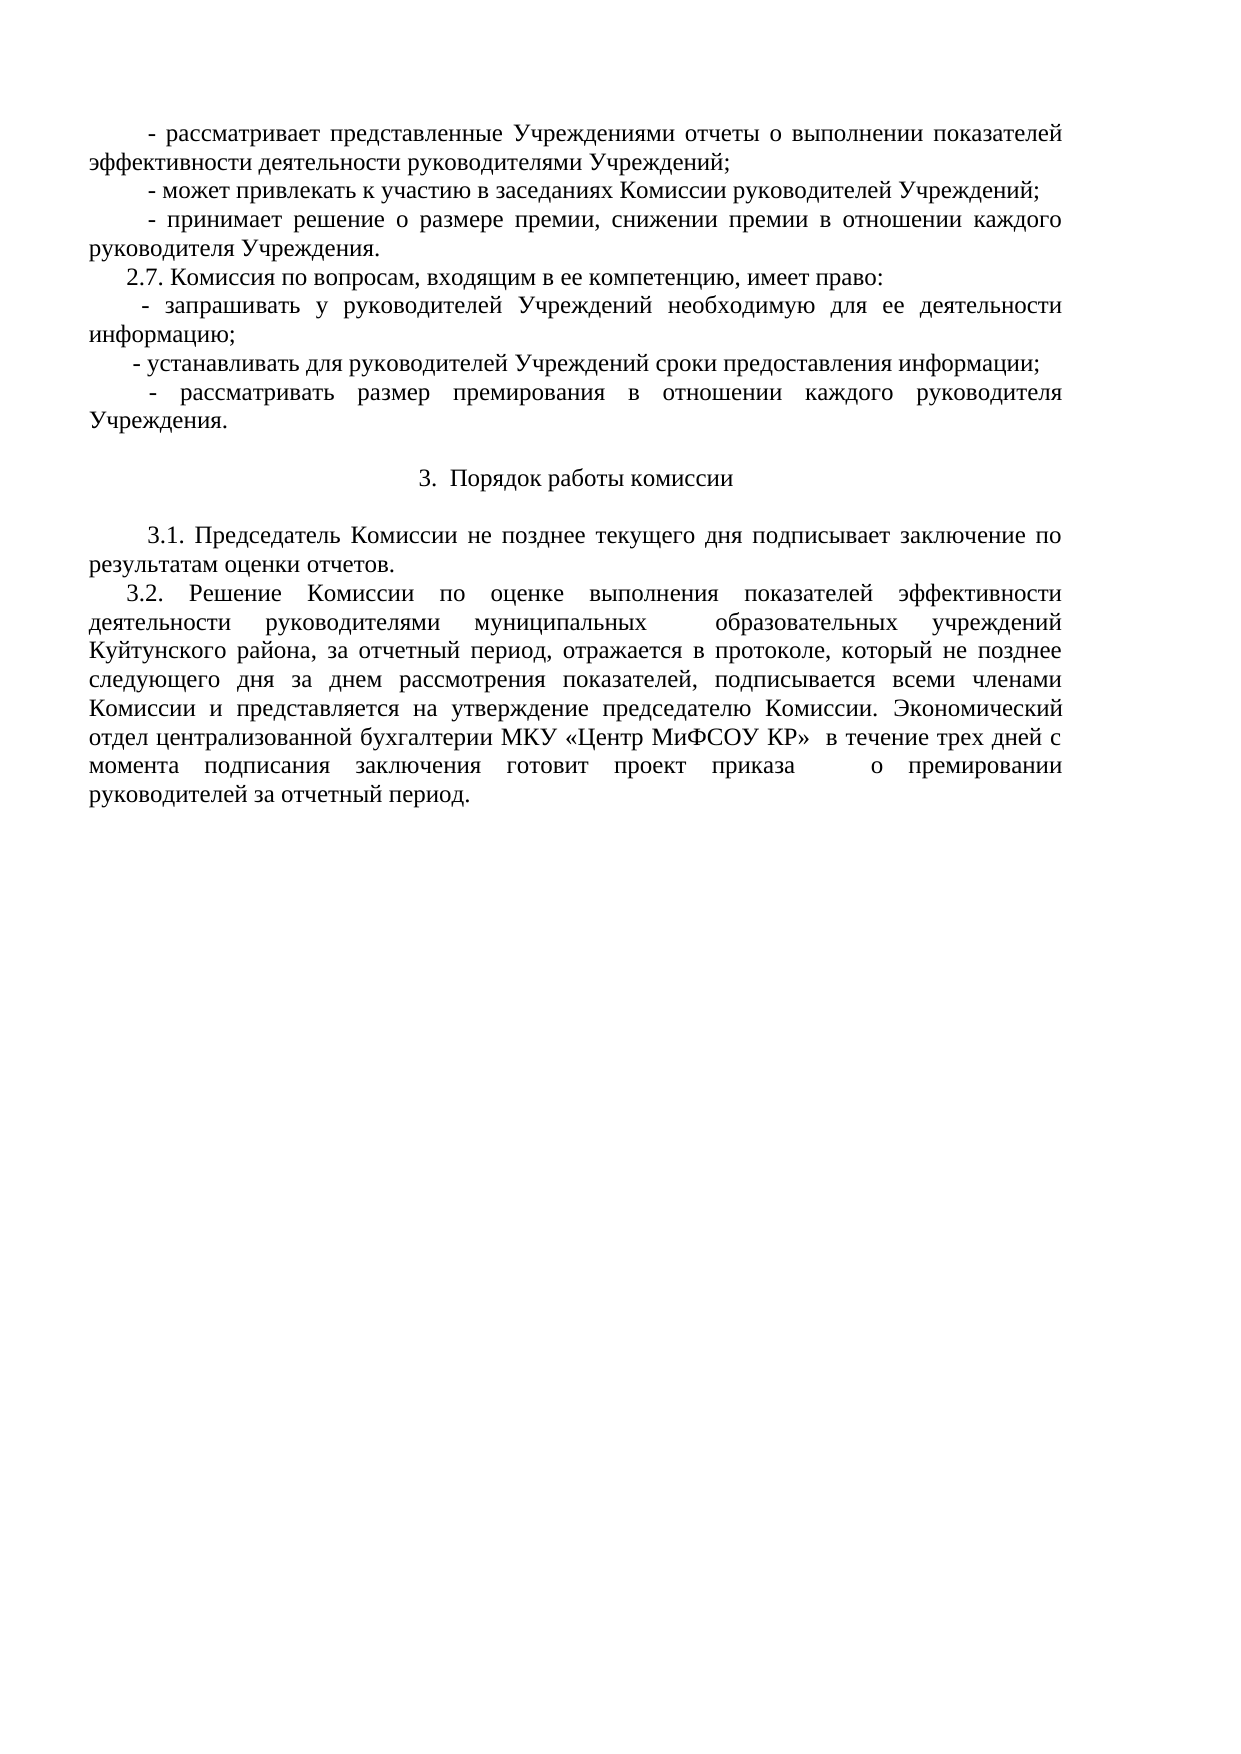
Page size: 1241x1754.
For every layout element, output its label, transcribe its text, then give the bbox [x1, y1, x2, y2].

text - рассматривает представленные Учреждениями отчеты о выполнении показателей эффективности деятельности руководителями Учреждений; [88, 118, 1063, 176]
text - может привлекать к участию в заседаниях Комиссии руководителей Учреждений; [88, 176, 1063, 204]
text 3.1. Председатель Комиссии не позднее текущего дня подписывает заключение по результатам оценки отчетов. [88, 521, 1063, 578]
text 2.7. Комиссия по вопросам, входящим в ее компетенцию, имеет право: [88, 262, 1063, 291]
text - устанавливать для руководителей Учреждений сроки предоставления информации; [88, 348, 1063, 377]
text 3. Порядок работы комиссии [88, 463, 1063, 492]
text 3.2. Решение Комиссии по оценке выполнения показателей эффективности деятельности руководителями муниципальных образовательных учреждений Куйтунского района, за отчетный период, отражается в протоколе, который не позднее следующего дня за днем рассмотрения показателей, подписывается всеми членами Комиссии и представляется на утверждение председателю Комиссии. Экономический отдел централизованной бухгалтерии МКУ «Центр МиФСОУ КР» в течение трех дней с момента подписания заключения готовит проект приказа о премировании руководителей за отчетный период. [88, 578, 1063, 808]
text - запрашивать у руководителей Учреждений необходимую для ее деятельности информацию; [88, 291, 1063, 348]
text - рассматривать размер премирования в отношении каждого руководителя Учреждения. [88, 377, 1063, 434]
text - принимает решение о размере премии, снижении премии в отношении каждого руководителя Учреждения. [88, 204, 1063, 262]
